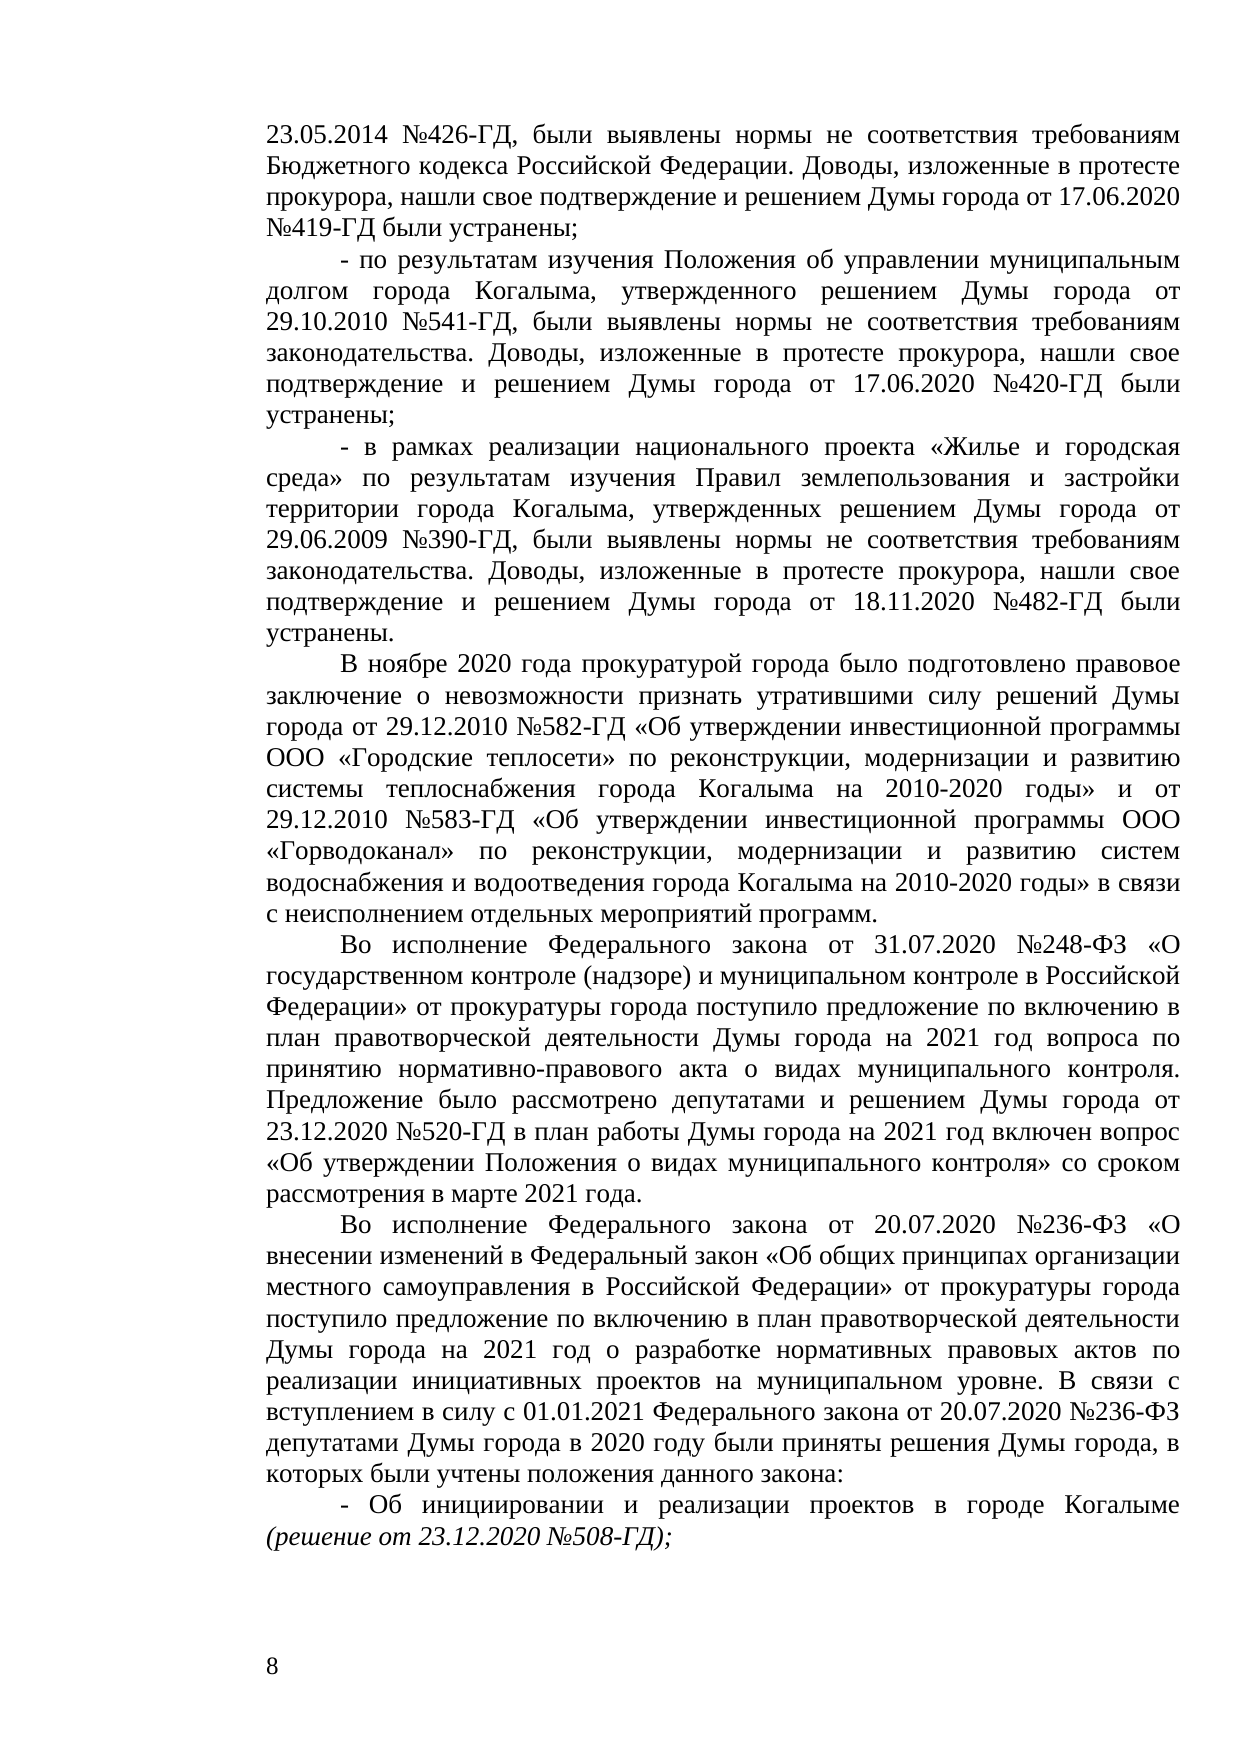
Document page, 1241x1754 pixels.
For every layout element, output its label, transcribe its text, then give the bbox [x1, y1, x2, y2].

text Во исполнение Федерального закона от 20.07.2020 №236-ФЗ «О внесении изменений в Федеральный закон «Об общих принципах организации местного самоуправления в Российской Федерации» от прокуратуры города поступило предложение по включению в план правотворческой деятельности Думы города на 2021 год о разработке нормативных правовых актов по реализации инициативных проектов на муниципальном уровне. В связи с вступлением в силу с 01.01.2021 Федерального закона от 20.07.2020 №236-ФЗ депутатами Думы города в 2020 году были приняты решения Думы города, в которых были учтены положения данного закона: [266, 679, 1181, 959]
text - О внесении изменений в решение Думы города Когалыма от 17.06.2020 №421-ГД «Об утверждении Положения о старосте сельского населенного пункта поселок Ортъягун» (решение от 23.12.2020 №515-ГД). [266, 1239, 1181, 1333]
text В ноябре 2020 года прокуратурой города было подготовлено правовое заключение о невозможности признать утратившими силу решений Думы города от 29.12.2010 №582-ГД «Об утверждении инвестиционной программы ООО «Городские теплосети» по реконструкции, модернизации и развитию системы теплоснабжения города Когалыма на 2010-2020 годы» и от 29.12.2010 №583-ГД «Об утверждении инвестиционной программы ООО «Горводоканал» по реконструкции, модернизации и развитию систем водоснабжения и водоотведения города Когалыма на 2010-2020 годы» в связи с неисполнением отдельных мероприятий программ. [266, 118, 1181, 398]
text - Об инициировании и реализации проектов в городе Когалыме (решение от 23.12.2020 №508-ГД); [266, 959, 1181, 1021]
text - О внесении изменений в решение Думы города от 22.09.2006 №46-ГД «О Порядке назначения и проведения собрания граждан, конференций граждан (собраний делегатов) в городе Когалыме» (решение от 23.12.2020 №513-ГД); [266, 1115, 1181, 1239]
text - О внесении изменений в решение Думы города Когалыма от 14.09.2016 №709-ГД «О порядке назначения и проведения опроса граждан в городе Когалыме» (решение от 23.12.2020 №512-ГД); [266, 1021, 1181, 1115]
text В связи с вступлением в силу с 20.11.2020 Федерального закона от 09.11.2020 №363-ФЗ «О внесении изменений в статью 46 Федерального закона «Об общих принципах организации местного самоуправления в Российской Федерации» прокуратурой города был подготовлен модельный нормативный правовой акт о внесении изменений в пункт 4 статьи 35 Устава города. 23.12.2020 на заседании Думы города принято решение «О назначении публичных слушаний по проекту решения Думы города Когалыма «О внесении изменений и дополнений в Устав города Когалыма» на 18.01.2021. [266, 1333, 1181, 1582]
text Во исполнение Федерального закона от 31.07.2020 №248-ФЗ «О государственном контроле (надзоре) и муниципальном контроле в Российской Федерации» от прокуратуры города поступило предложение по включению в план правотворческой деятельности Думы города на 2021 год вопроса по принятию нормативно-правового акта о видах муниципального контроля. Предложение было рассмотрено депутатами и решением Думы города от 23.12.2020 №520-ГД в план работы Думы города на 2021 год включен вопрос «Об утверждении Положения о видах муниципального контроля» со сроком рассмотрения в марте 2021 года. [266, 398, 1181, 679]
